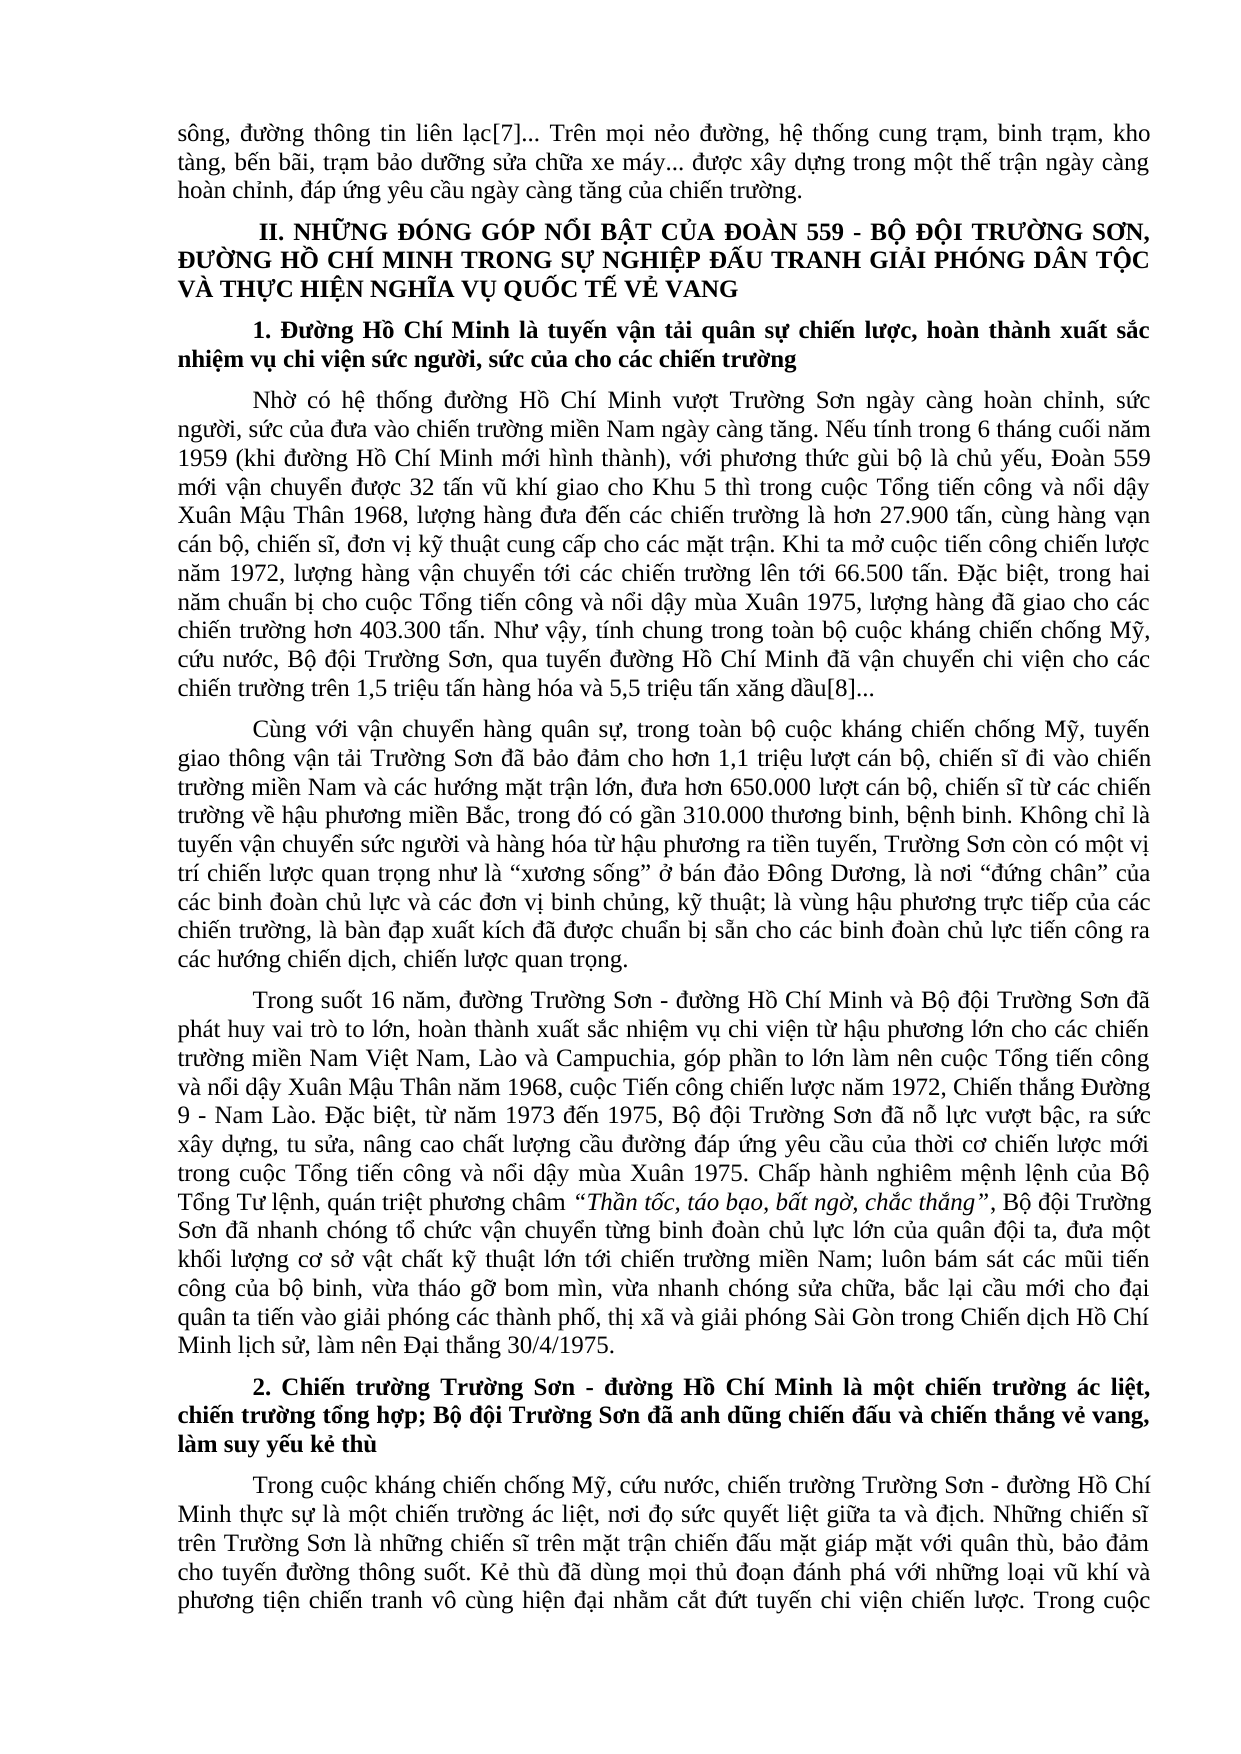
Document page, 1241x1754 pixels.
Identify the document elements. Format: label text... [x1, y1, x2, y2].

text Cùng với vận chuyển hàng quân sự, trong toàn bộ cuộc kháng chiến chống Mỹ, tuyến giao thông vận tải Trường Sơn đã bảo đảm cho hơn 1,1 triệu lượt cán bộ, chiến sĩ đi vào chiến trường miền Nam và các hướng mặt trận lớn, đưa hơn 650.000 lượt cán bộ, chiến sĩ từ các chiến trường về hậu phương miền Bắc, trong đó có gần 310.000 thương binh, bệnh binh. Không chỉ là tuyến vận chuyển sức người và hàng hóa từ hậu phương ra tiền tuyến, Trường Sơn còn có một vị trí chiến lược quan trọng như là “xương sống” ở bán đảo Đông Dương, là nơi “đứng chân” của các binh đoàn chủ lực và các đơn vị binh chủng, kỹ thuật; là vùng hậu phương trực tiếp của các chiến trường, là bàn đạp xuất kích đã được chuẩn bị sẵn cho các binh đoàn chủ lực tiến công ra các hướng chiến dịch, chiến lược quan trọng. [177, 714, 1152, 973]
text 1. Đường Hồ Chí Minh là tuyến vận tải quân sự chiến lược, hoàn thành xuất sắc nhiệm vụ chi viện sức người, sức của cho các chiến trường [177, 316, 1152, 373]
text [177, 118, 1152, 204]
text Nhờ có hệ thống đường Hồ Chí Minh vượt Trường Sơn ngày càng hoàn chỉnh, sức người, sức của đưa vào chiến trường miền Nam ngày càng tăng. Nếu tính trong 6 tháng cuối năm 1959 (khi đường Hồ Chí Minh mới hình thành), với phương thức gùi bộ là chủ yếu, Đoàn 559 mới vận chuyển được 32 tấn vũ khí giao cho Khu 5 thì trong cuộc Tổng tiến công và nổi dậy Xuân Mậu Thân 1968, lượng hàng đưa đến các chiến trường là hơn 27.900 tấn, cùng hàng vạn cán bộ, chiến sĩ, đơn vị kỹ thuật cung cấp cho các mặt trận. Khi ta mở cuộc tiến công chiến lược năm 1972, lượng hàng vận chuyển tới các chiến trường lên tới 66.500 tấn. Đặc biệt, trong hai năm chuẩn bị cho cuộc Tổng tiến công và nổi dậy mùa Xuân 1975, lượng hàng đã giao cho các chiến trường hơn 403.300 tấn. Như vậy, tính chung trong toàn bộ cuộc kháng chiến chống Mỹ, cứu nước, Bộ đội Trường Sơn, qua tuyến đường Hồ Chí Minh đã vận chuyển chi viện cho các chiến trường trên 1,5 triệu tấn hàng hóa và 5,5 triệu tấn xăng dầu[8]... [177, 386, 1152, 702]
text Trong suốt 16 năm, đường Trường Sơn - đường Hồ Chí Minh và Bộ đội Trường Sơn đã phát huy vai trò to lớn, hoàn thành xuất sắc nhiệm vụ chi viện từ hậu phương lớn cho các chiến trường miền Nam Việt Nam, Lào và Campuchia, góp phần to lớn làm nên cuộc Tổng tiến công và nổi dậy Xuân Mậu Thân năm 1968, cuộc Tiến công chiến lược năm 1972, Chiến thắng Đường 9 - Nam Lào. Đặc biệt, từ năm 1973 đến 1975, Bộ đội Trường Sơn đã nỗ lực vượt bậc, ra sức xây dựng, tu sửa, nâng cao chất lượng cầu đường đáp ứng yêu cầu của thời cơ chiến lược mới trong cuộc Tổng tiến công và nổi dậy mùa Xuân 1975. Chấp hành nghiêm mệnh lệnh của Bộ Tổng Tư lệnh, quán triệt phương châm “Thần tốc, táo bạo, bất ngờ, chắc thắng”, Bộ đội Trường Sơn đã nhanh chóng tổ chức vận chuyển từng binh đoàn chủ lực lớn của quân đội ta, đưa một khối lượng cơ sở vật chất kỹ thuật lớn tới chiến trường miền Nam; luôn bám sát các mũi tiến công của bộ binh, vừa tháo gỡ bom mìn, vừa nhanh chóng sửa chữa, bắc lại cầu mới cho đại quân ta tiến vào giải phóng các thành phố, thị xã và giải phóng Sài Gòn trong Chiến dịch Hồ Chí Minh lịch sử, làm nên Đại thắng 30/4/1975. [177, 986, 1152, 1359]
text 2. Chiến trường Trường Sơn - đường Hồ Chí Minh là một chiến trường ác liệt, chiến trường tổng hợp; Bộ đội Trường Sơn đã anh dũng chiến đấu và chiến thắng vẻ vang, làm suy yếu kẻ thù [177, 1372, 1152, 1458]
text II. NHỮNG ĐÓNG GÓP NỔI BẬT CỦA ĐOÀN 559 - BỘ ĐỘI TRƯỜNG SƠN, ĐƯỜNG HỒ CHÍ MINH TRONG SỰ NGHIỆP ĐẤU TRANH GIẢI PHÓNG DÂN TỘC VÀ THỰC HIỆN NGHĨA VỤ QUỐC TẾ VẺ VANG [177, 217, 1152, 303]
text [177, 1471, 1152, 1614]
